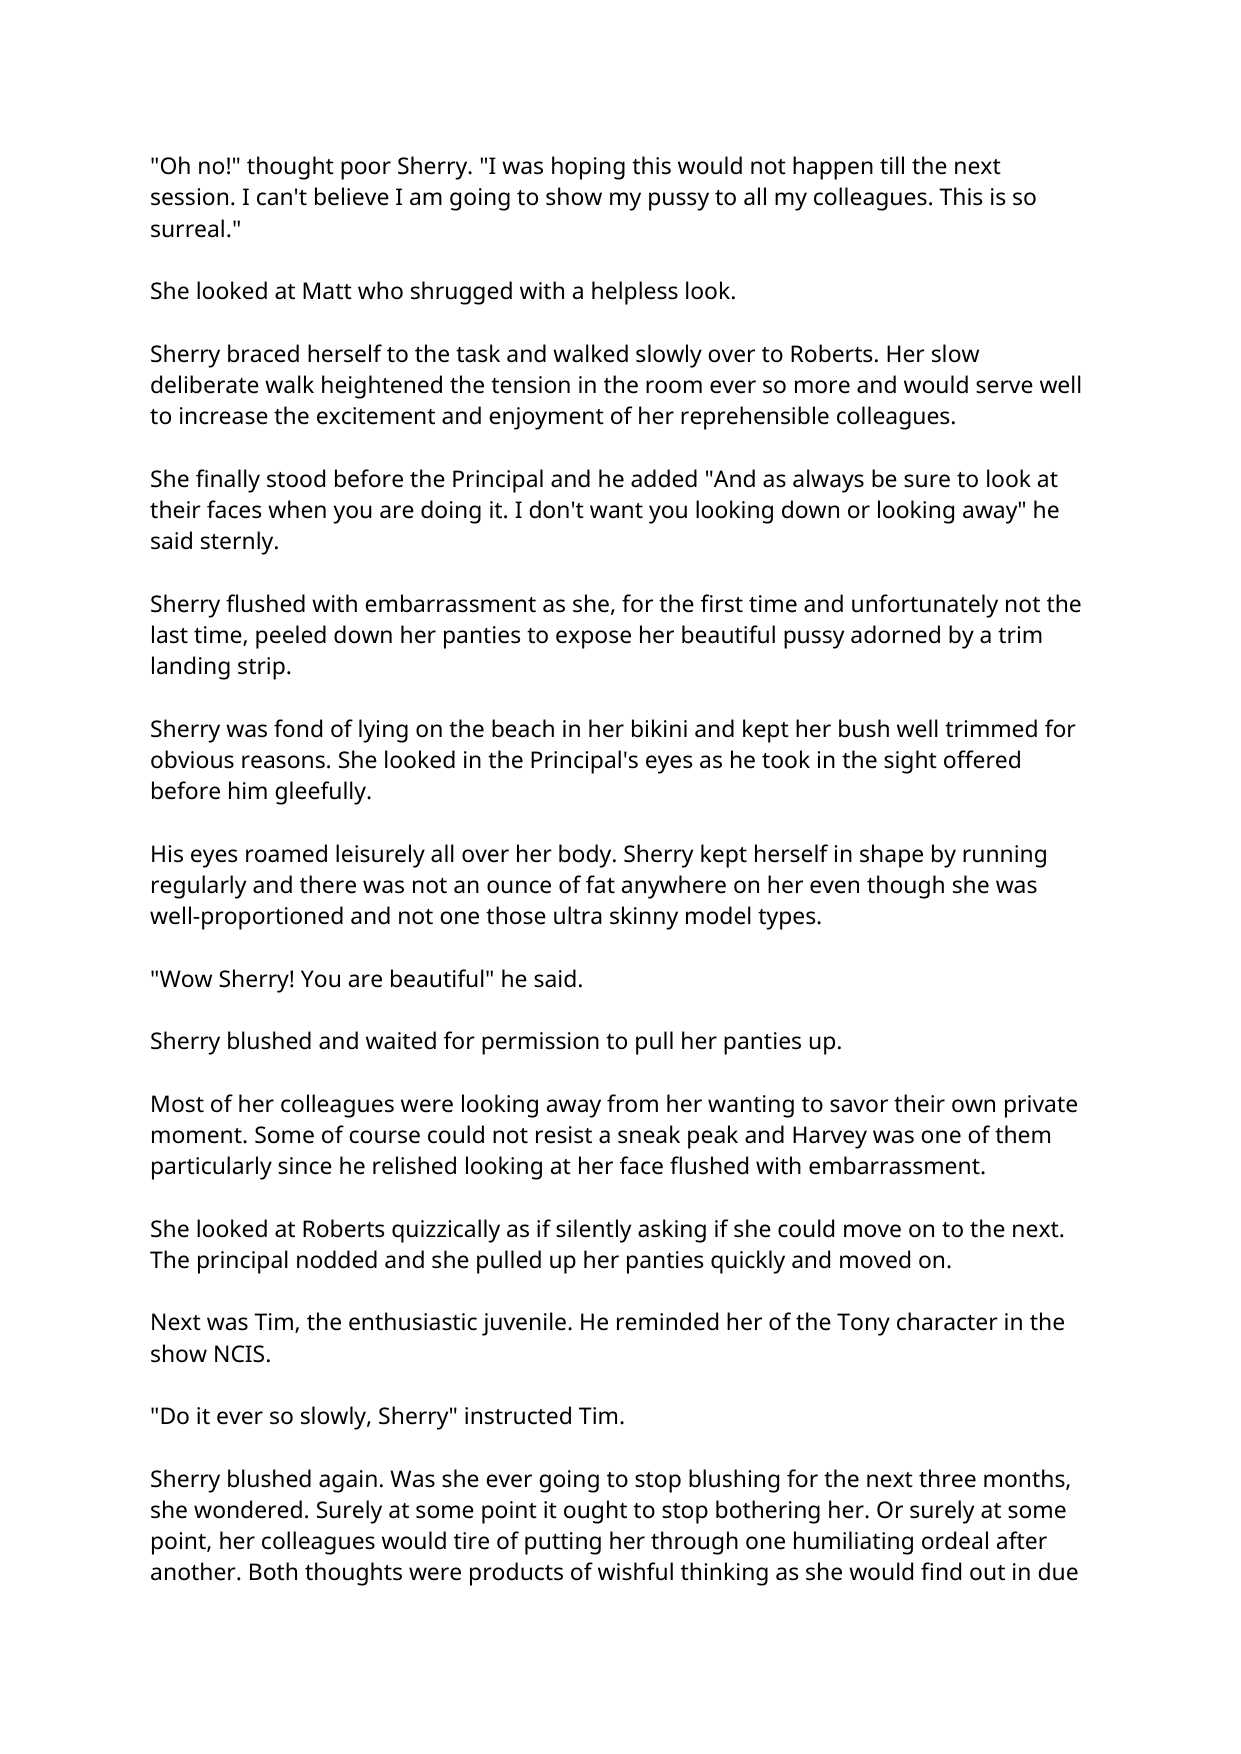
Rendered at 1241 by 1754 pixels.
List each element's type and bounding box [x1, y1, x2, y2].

text [150, 150, 1090, 1587]
